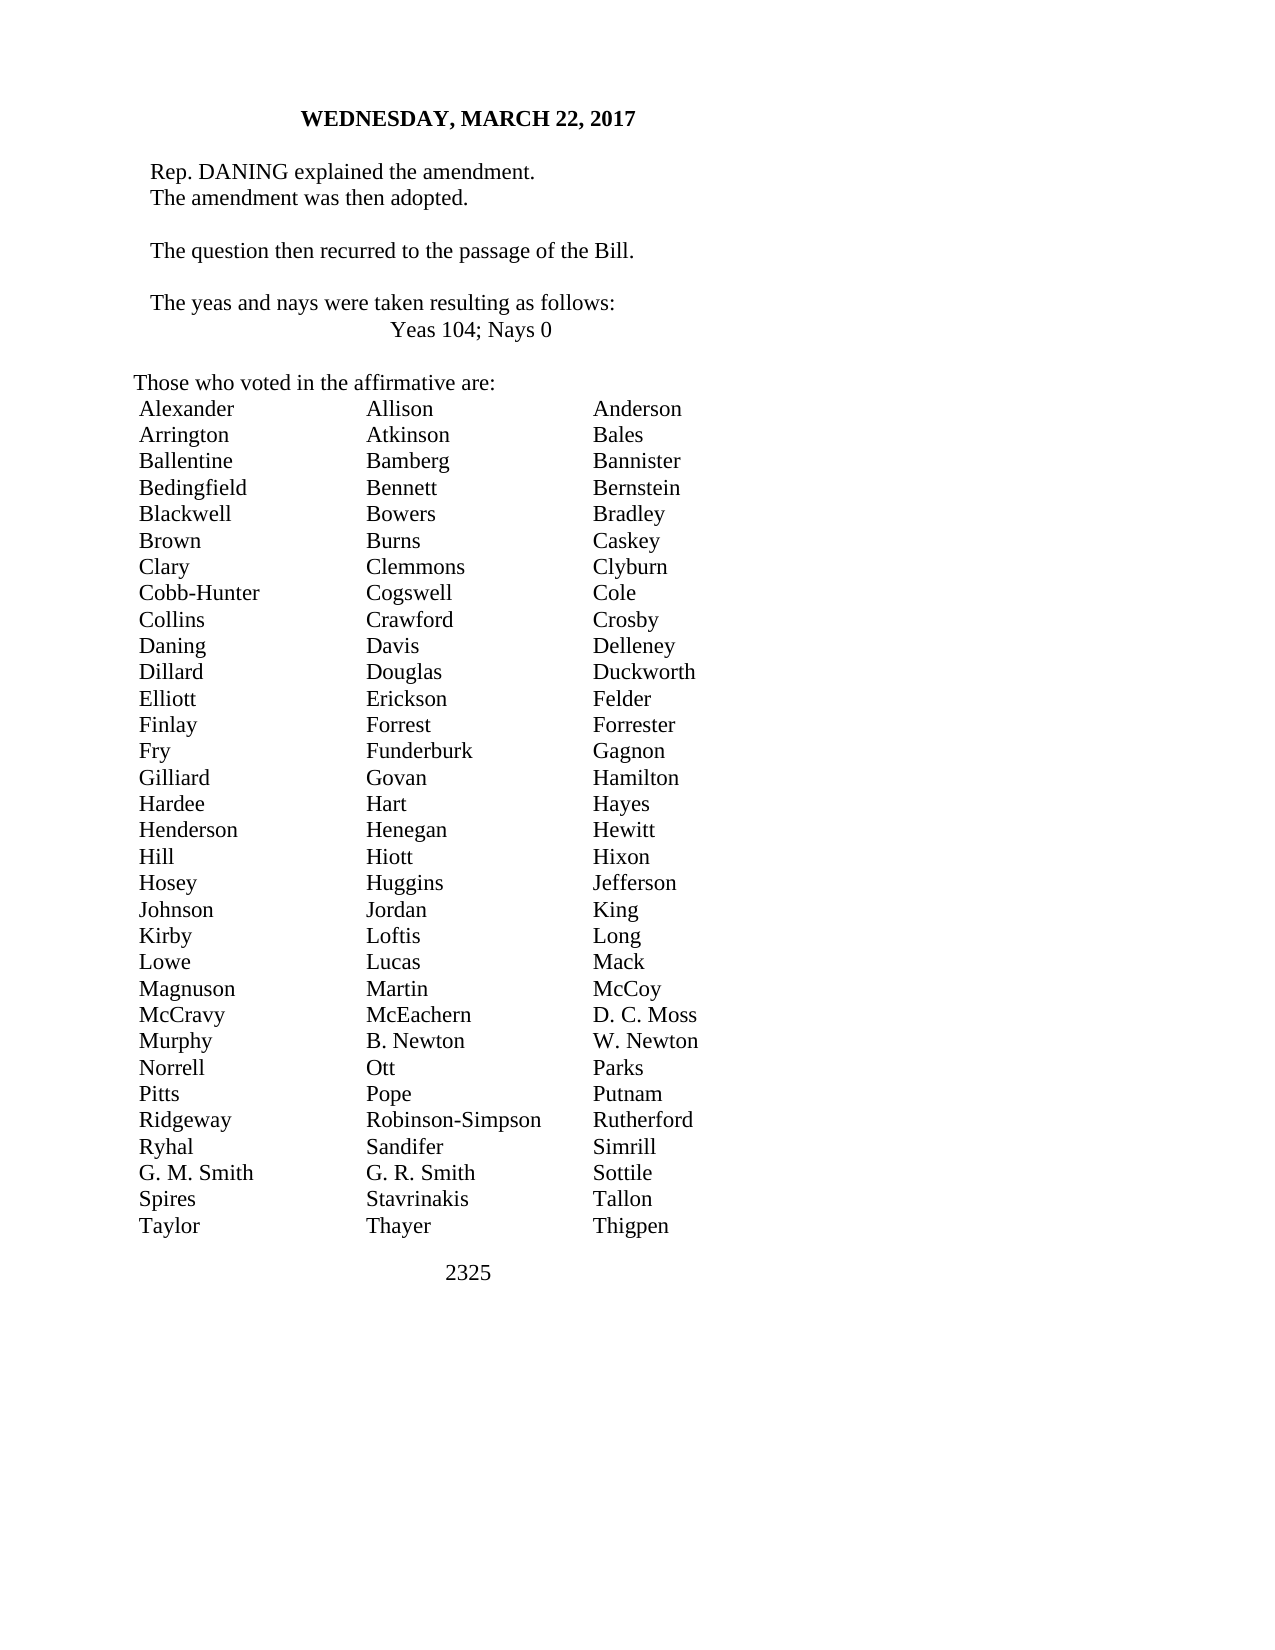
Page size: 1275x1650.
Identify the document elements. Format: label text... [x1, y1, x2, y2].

table_cell McEachern [355, 1001, 581, 1027]
table_cell Hayes [581, 790, 808, 817]
table_cell Ridgeway [128, 1106, 354, 1133]
text Rep. DANING explained the amendment. [127, 158, 786, 184]
table_cell Cobb-Hunter [128, 579, 354, 606]
table_cell Ryhal [128, 1133, 354, 1159]
table_cell Burns [355, 527, 581, 553]
table_cell Hardee [128, 790, 354, 817]
table_cell Ballentine [128, 448, 354, 474]
table_cell Sandifer [355, 1133, 581, 1159]
text The question then recurred to the passage of the Bill. [127, 237, 786, 263]
table_cell Bamberg [355, 448, 581, 474]
table_cell Hart [355, 790, 581, 817]
table_cell Simrill [581, 1133, 808, 1159]
table_cell Hiott [355, 843, 581, 869]
text Yeas 104; Nays 0 [127, 316, 786, 342]
table_cell Sottile [581, 1159, 808, 1186]
table_cell McCravy [128, 1001, 354, 1027]
table_cell Atkinson [355, 421, 581, 448]
table_cell Arrington [128, 421, 354, 448]
table_cell Govan [355, 764, 581, 790]
table_cell Huggins [355, 869, 581, 896]
table_cell Brown [128, 527, 354, 553]
table_cell Jordan [355, 896, 581, 922]
table_cell G. M. Smith [128, 1159, 354, 1186]
table_cell Murphy [128, 1028, 354, 1054]
table_cell Gilliard [128, 764, 354, 790]
table_cell Erickson [355, 685, 581, 711]
table_cell Clary [128, 553, 354, 579]
table_cell Thigpen [581, 1212, 808, 1238]
table_cell Clyburn [581, 553, 808, 579]
table_cell Bernstein [581, 474, 808, 500]
table_header Alexander [128, 395, 354, 421]
table_cell Gagnon [581, 738, 808, 764]
table_cell Duckworth [581, 659, 808, 685]
table_cell Johnson [128, 896, 354, 922]
table_cell Forrester [581, 711, 808, 737]
table_cell Pitts [128, 1080, 354, 1106]
table_cell Daning [128, 632, 354, 658]
table_cell Norrell [128, 1054, 354, 1080]
table_cell Caskey [581, 527, 808, 553]
table_cell Fry [128, 738, 354, 764]
table_header Allison [355, 395, 581, 421]
table_cell Magnuson [128, 975, 354, 1001]
table_cell Lowe [128, 948, 354, 975]
table_cell Lucas [355, 948, 581, 975]
table_cell Funderburk [355, 738, 581, 764]
table_cell Crawford [355, 606, 581, 632]
table_cell Taylor [128, 1212, 354, 1238]
table_cell Spires [128, 1186, 354, 1212]
table_cell Cogswell [355, 579, 581, 606]
table_cell Clemmons [355, 553, 581, 579]
table_cell B. Newton [355, 1028, 581, 1054]
table_cell Jefferson [581, 869, 808, 896]
table_cell Stavrinakis [355, 1186, 581, 1212]
table_cell Crosby [581, 606, 808, 632]
text The yeas and nays were taken resulting as follows: [127, 289, 786, 316]
table_cell Henegan [355, 817, 581, 843]
table_cell Rutherford [581, 1106, 808, 1133]
table_cell Loftis [355, 922, 581, 948]
table_cell Kirby [128, 922, 354, 948]
table_cell Ott [355, 1054, 581, 1080]
table_cell Delleney [581, 632, 808, 658]
table_cell Martin [355, 975, 581, 1001]
table_cell Collins [128, 606, 354, 632]
table_cell Bedingfield [128, 474, 354, 500]
table_cell Putnam [581, 1080, 808, 1106]
table_cell Hosey [128, 869, 354, 896]
table_cell Cole [581, 579, 808, 606]
table_cell Blackwell [128, 500, 354, 527]
table_cell Bradley [581, 500, 808, 527]
table_cell Henderson [128, 817, 354, 843]
table_cell Pope [355, 1080, 581, 1106]
text Those who voted in the affirmative are: [127, 368, 786, 395]
table_cell Parks [581, 1054, 808, 1080]
table_cell Bannister [581, 448, 808, 474]
table_cell Hixon [581, 843, 808, 869]
table_cell W. Newton [581, 1028, 808, 1054]
table_cell Thayer [355, 1212, 581, 1238]
table_header Anderson [581, 395, 808, 421]
table_cell King [581, 896, 808, 922]
table_cell G. R. Smith [355, 1159, 581, 1186]
table_cell Dillard [128, 659, 354, 685]
table_cell D. C. Moss [581, 1001, 808, 1027]
table_cell Hewitt [581, 817, 808, 843]
table_cell Tallon [581, 1186, 808, 1212]
table_cell Hill [128, 843, 354, 869]
table_cell Forrest [355, 711, 581, 737]
table_cell Finlay [128, 711, 354, 737]
table_cell McCoy [581, 975, 808, 1001]
table_cell Mack [581, 948, 808, 975]
text The amendment was then adopted. [127, 184, 786, 210]
table_cell Douglas [355, 659, 581, 685]
table_cell Robinson-Simpson [355, 1106, 581, 1133]
table_cell Hamilton [581, 764, 808, 790]
table_cell Bennett [355, 474, 581, 500]
table_cell Felder [581, 685, 808, 711]
table_cell Davis [355, 632, 581, 658]
table_cell Bales [581, 421, 808, 448]
table_cell Long [581, 922, 808, 948]
table_cell Elliott [128, 685, 354, 711]
table_cell Bowers [355, 500, 581, 527]
